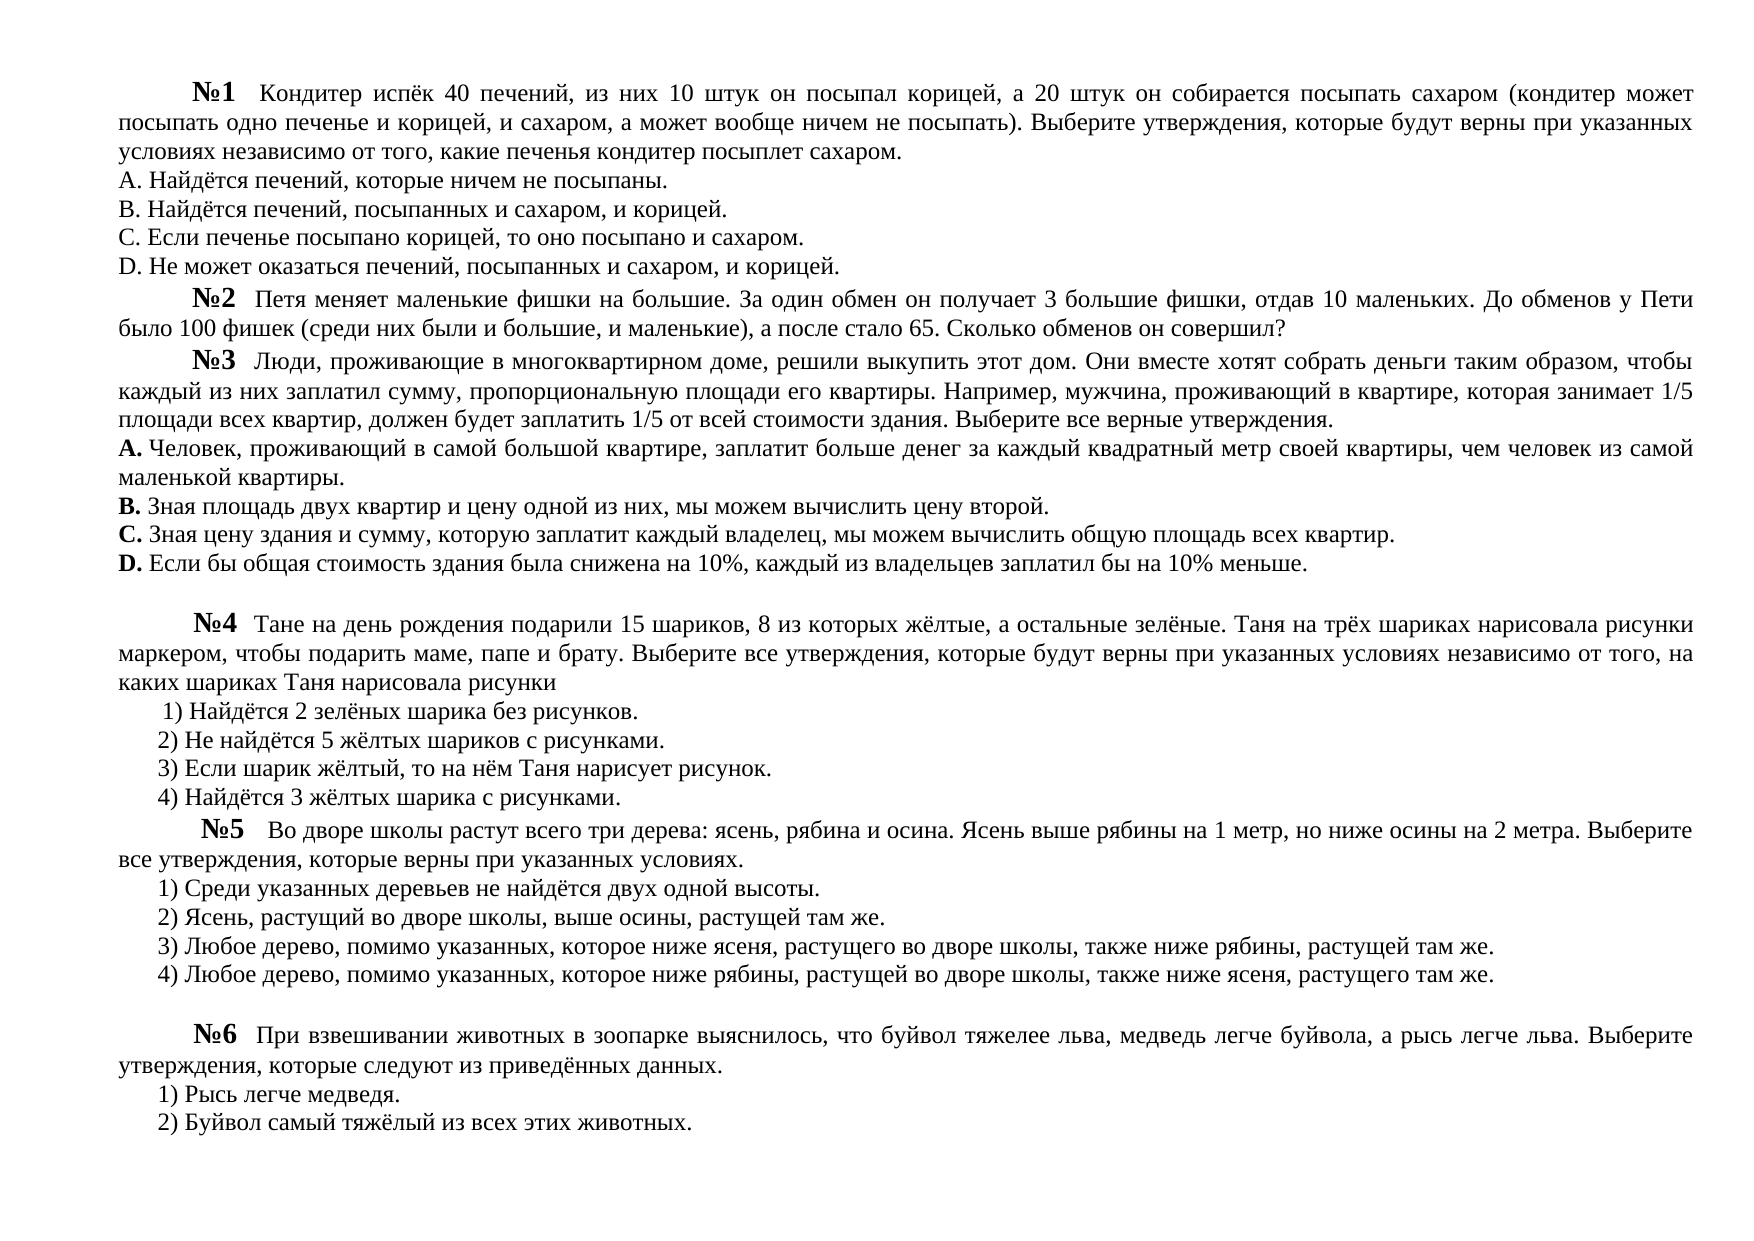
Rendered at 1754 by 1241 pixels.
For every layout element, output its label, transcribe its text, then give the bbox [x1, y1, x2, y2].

text №4 Тане на день рождения подарили 15 шариков, 8 из которых жёлтые, а остальные зелёные. Таня на трёх шариках нарисовала рисунки маркером, чтобы подарить маме, папе и брату. Выберите все утверждения, которые будут верны при указанных условиях независимо от того, на каких шариках Таня нарисовала рисунки [118, 605, 1695, 696]
text 1) Среди указанных деревьев не найдётся двух одной высоты. [118, 873, 1695, 902]
text D. Если бы общая стоимость здания была снижена на 10%, каждый из владельцев заплатил бы на 10% меньше. [118, 548, 1695, 577]
text 1) Найдётся 2 зелёных шарика без рисунков. [118, 696, 1695, 725]
text №2 Петя меняет маленькие фишки на большие. За один обмен он получает 3 большие фишки, отдав 10 маленьких. До обменов у Пети было 100 фишек (среди них были и большие, и маленькие), а после стало 65. Сколько обменов он совершил? [118, 280, 1695, 342]
text №6 При взвешивании животных в зоопарке выяснилось, что буйвол тяжелее льва, медведь легче буйвола, а рысь легче льва. Выберите утверждения, которые следуют из приведённых данных. [118, 1016, 1695, 1079]
text 4) Найдётся 3 жёлтых шарика с рисунками. [118, 782, 1695, 811]
text 3) Если шарик жёлтый, то на нём Таня нарисует рисунок. [118, 753, 1695, 782]
text D. Не может оказаться печений, посыпанных и сахаром, и корицей. [118, 251, 1695, 280]
text B. Найдётся печений, посыпанных и сахаром, и корицей. [118, 194, 1695, 222]
text 2) Ясень, растущий во дворе школы, выше осины, растущей там же. [118, 902, 1695, 931]
text №5 Во дворе школы растут всего три дерева: ясень, рябина и осина. Ясень выше рябины на 1 метр, но ниже осины на 2 метра. Выберите все утверждения, которые верны при указанных условиях. [118, 811, 1695, 873]
text C. Зная цену здания и сумму, которую заплатит каждый владелец, мы можем вычислить общую площадь всех квартир. [118, 519, 1695, 548]
text B. Зная площадь двух квартир и цену одной из них, мы можем вычислить цену второй. [118, 491, 1695, 519]
text №1 Кондитер испёк 40 печений, из них 10 штук он посыпал корицей, а 20 штук он собирается посыпать сахаром (кондитер может посыпать одно печенье и корицей, и сахаром, а может вообще ничем не посыпать). Выберите утверждения, которые будут верны при указанных условиях независимо от того, какие печенья кондитер посыплет сахаром. [118, 74, 1695, 165]
text C. Если печенье посыпано корицей, то оно посыпано и сахаром. [118, 222, 1695, 251]
text 3) Любое дерево, помимо указанных, которое ниже ясеня, растущего во дворе школы, также ниже рябины, растущей там же. [118, 931, 1695, 959]
text 1) Рысь легче медведя. [118, 1079, 1695, 1107]
text 2) Не найдётся 5 жёлтых шариков с рисунками. [118, 725, 1695, 753]
text 4) Любое дерево, помимо указанных, которое ниже рябины, растущей во дворе школы, также ниже ясеня, растущего там же. [118, 959, 1695, 988]
text A. Найдётся печений, которые ничем не посыпаны. [118, 165, 1695, 194]
text A. Человек, проживающий в самой большой квартире, заплатит больше денег за каждый квадратный метр своей квартиры, чем человек из самой маленькой квартиры. [118, 433, 1695, 491]
text №3 Люди, проживающие в многоквартирном доме, решили выкупить этот дом. Они вместе хотят собрать деньги таким образом, чтобы каждый из них заплатил сумму, пропорциональную площади его квартиры. Например, мужчина, проживающий в квартире, которая занимает 1/5 площади всех квартир, должен будет заплатить 1/5 от всей стоимости здания. Выберите все верные утверждения. [118, 342, 1695, 433]
text 2) Буйвол самый тяжёлый из всех этих животных. [118, 1107, 1695, 1136]
